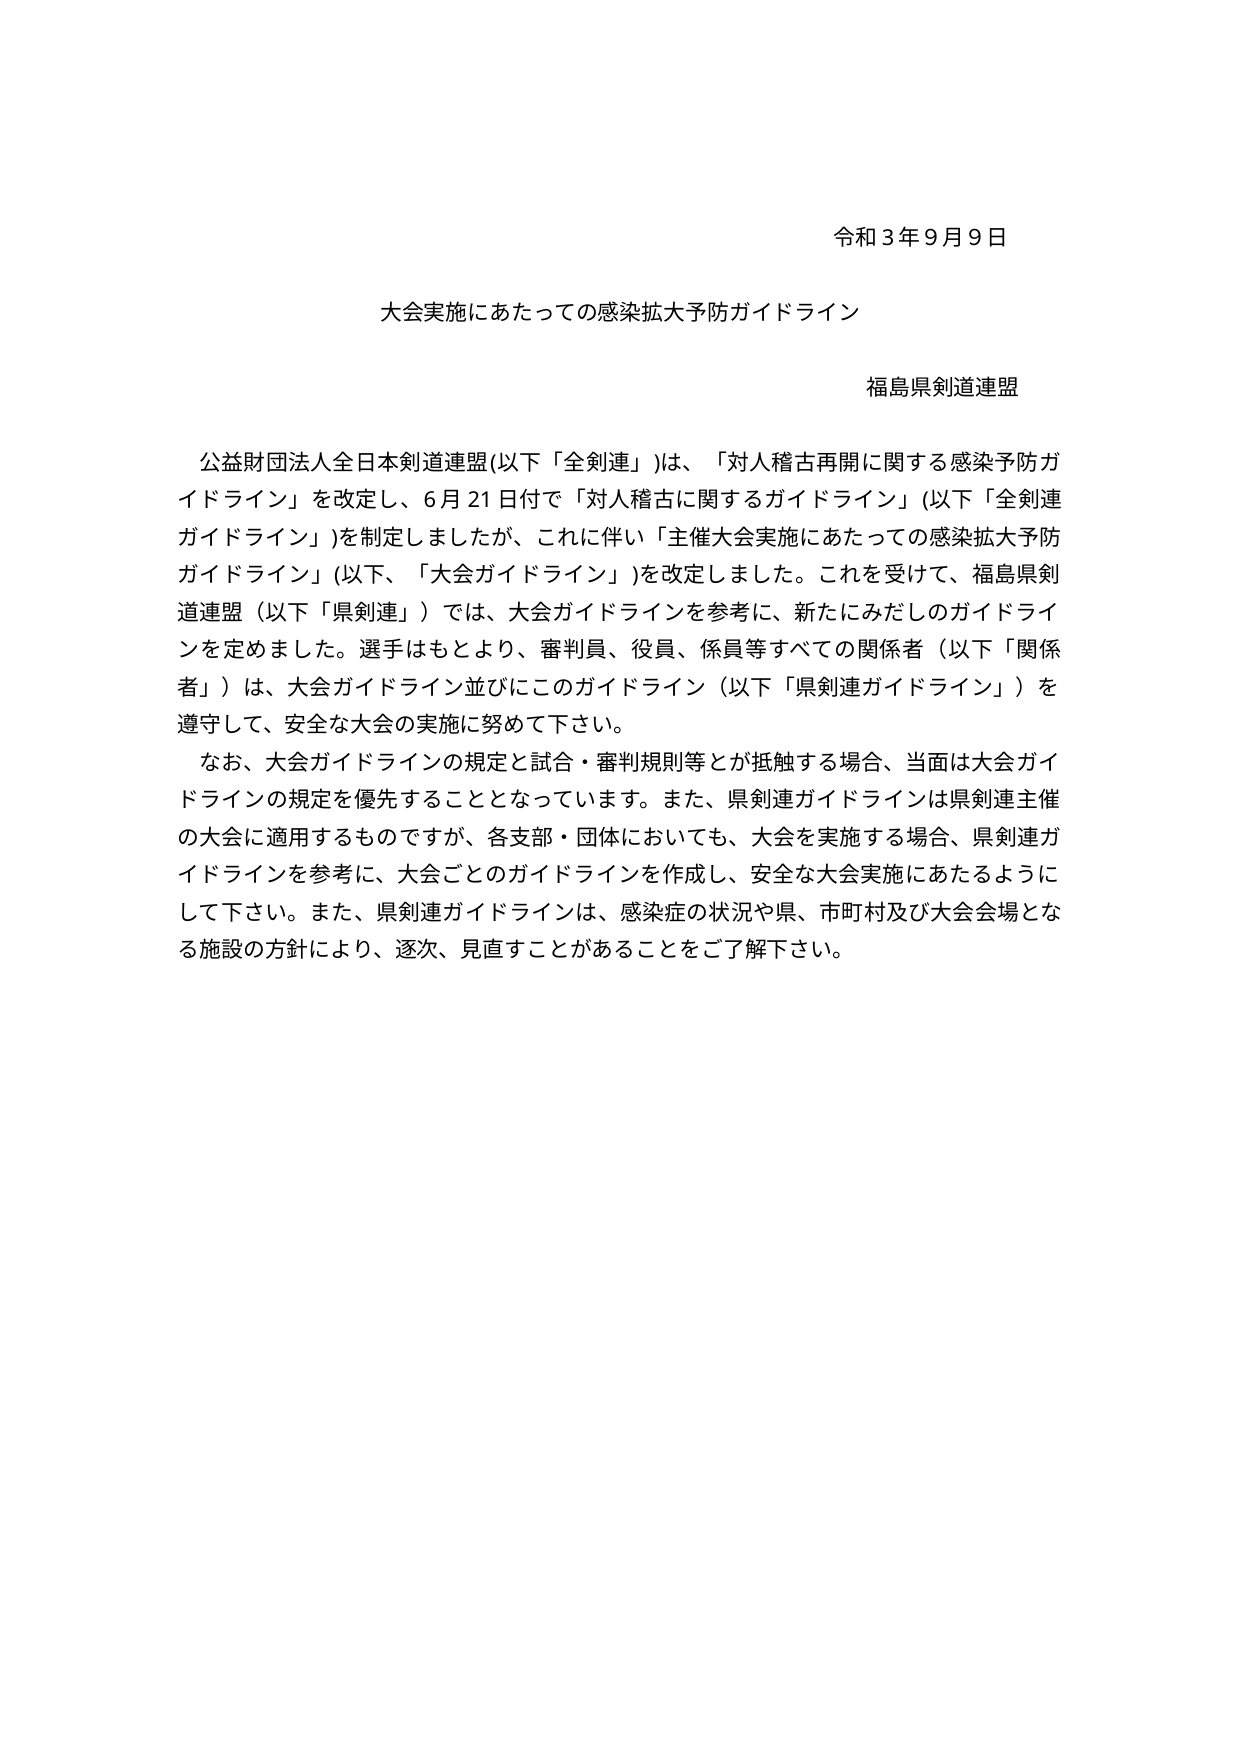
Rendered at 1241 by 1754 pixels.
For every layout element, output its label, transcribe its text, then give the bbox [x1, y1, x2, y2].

text 公益財団法人全日本剣道連盟(以下「全剣連」)は、「対人稽古再開に関する感染予防ガイドライン」を改定し、6月21日付で「対人稽古に関するガイドライン」(以下「全剣連ガイドライン」)を制定しましたが、これに伴い「主催大会実施にあたっての感染拡大予防ガイドライン」(以下、「大会ガイドライン」)を改定しました。これを受けて、福島県剣道連盟（以下「県剣連」）では、大会ガイドラインを参考に、新たにみだしのガイドラインを定めました。選手はもとより、審判員、役員、係員等すべての関係者（以下「関係者」）は、大会ガイドライン並びにこのガイドライン（以下「県剣連ガイドライン」）を遵守して、安全な大会の実施に努めて下さい。 [177, 442, 1063, 742]
text 令和3年９月９日 [177, 217, 1063, 254]
text 大会実施にあたっての感染拡大予防ガイドライン [177, 292, 1063, 329]
text なお、大会ガイドラインの規定と試合・審判規則等とが抵触する場合、当面は大会ガイドラインの規定を優先することとなっています。また、県剣連ガイドラインは県剣連主催の大会に適用するものですが、各支部・団体においても、大会を実施する場合、県剣連ガイドラインを参考に、大会ごとのガイドラインを作成し、安全な大会実施にあたるようにして下さい。また、県剣連ガイドラインは、感染症の状況や県、市町村及び大会会場となる施設の方針により、逐次、見直すことがあることをご了解下さい。 [177, 742, 1063, 967]
text 福島県剣道連盟 [177, 367, 1063, 404]
